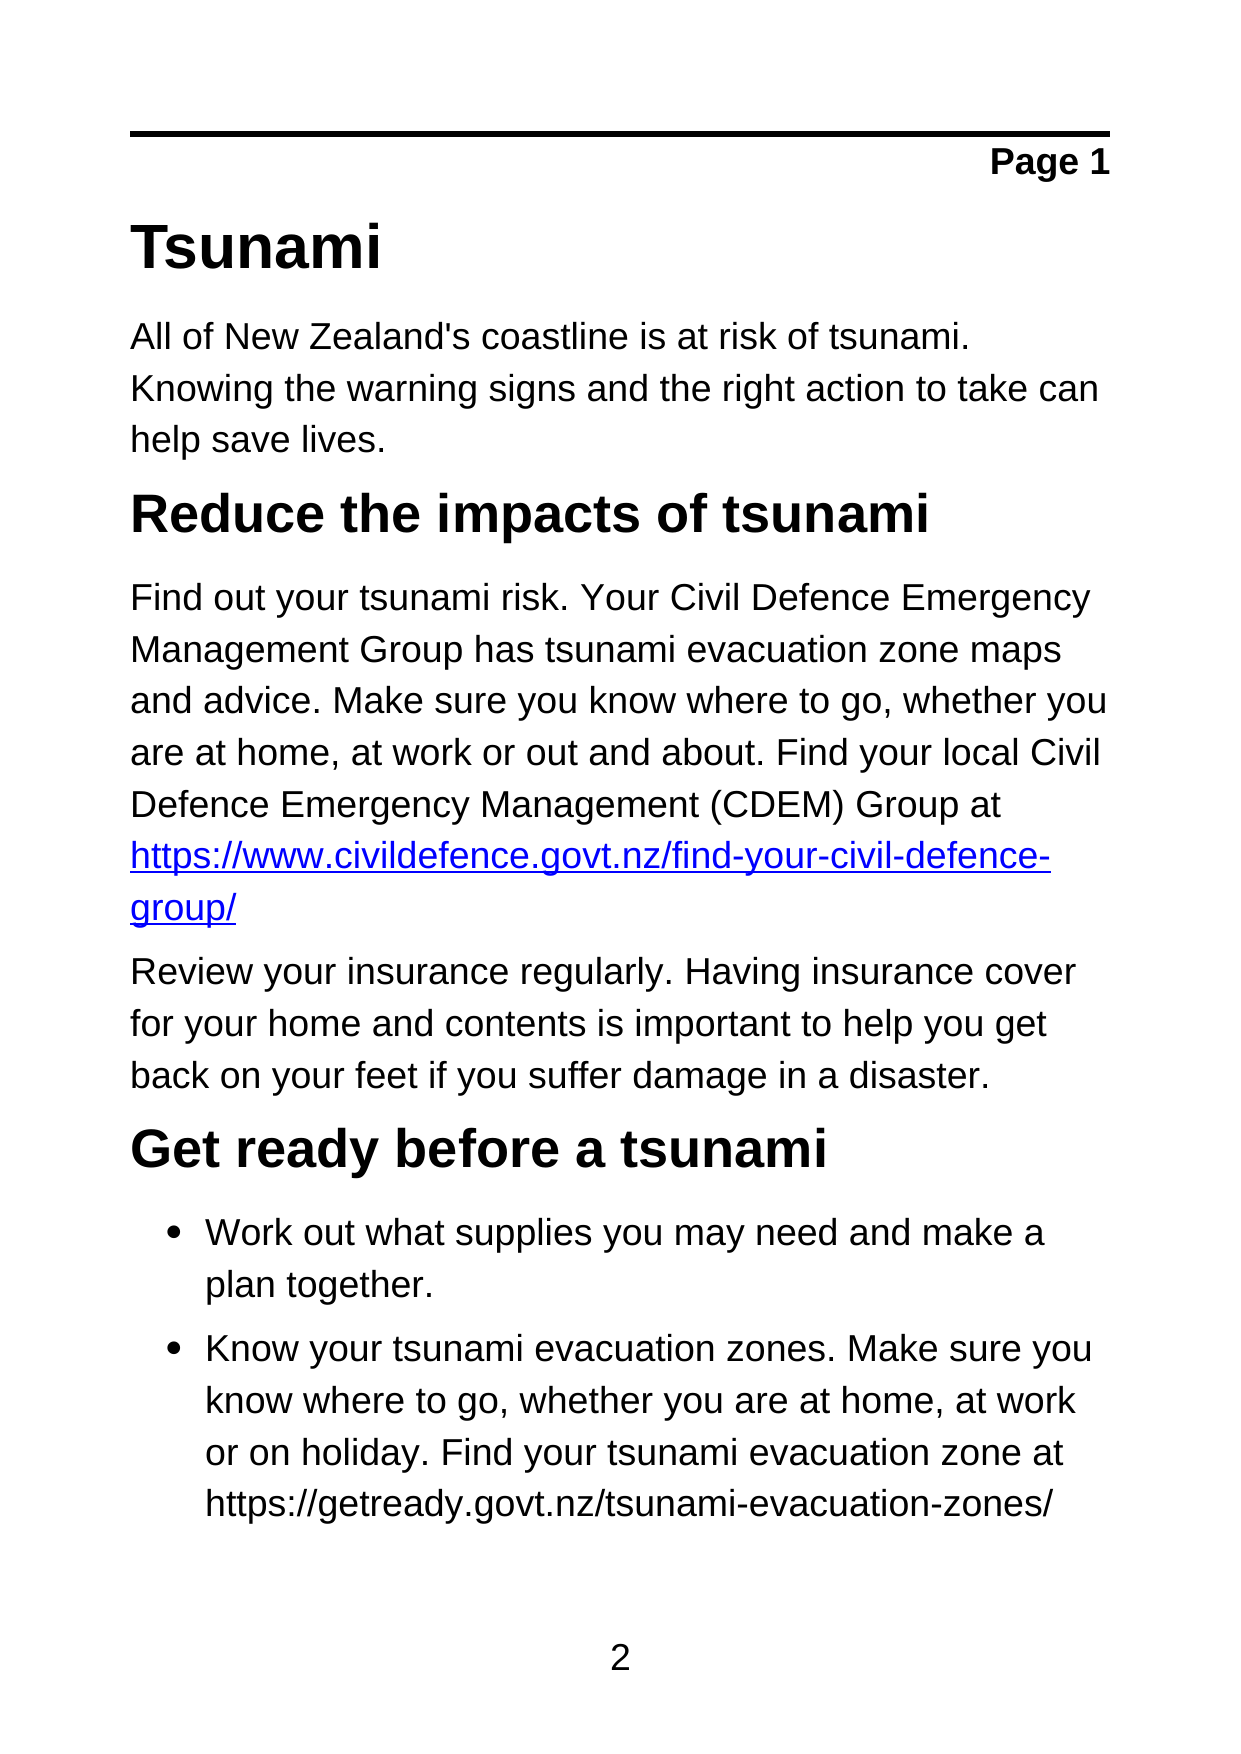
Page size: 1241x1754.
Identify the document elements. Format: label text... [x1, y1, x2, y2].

list Know your tsunami evacuation zones. Make sure you know where to go, whether you are at home, at work or on holiday. Find your tsunami evacuation zone at https://getready.govt.nz/tsunami-evacuation-zones/ [167, 1326, 1110, 1524]
text Page 1 [130, 137, 1110, 182]
text All of New Zealand's coastline is at risk of tsunami. Knowing the warning signs and the right action to take can help save lives. [130, 314, 1110, 461]
text Review your insurance regularly. Having insurance cover for your home and contents is important to help you get back on your feet if you suffer damage in a disaster. [130, 949, 1110, 1096]
subtitle Reduce the impacts of tsunami [130, 482, 1110, 544]
list Work out what supplies you may need and make a plan together. [167, 1210, 1110, 1305]
text Find out your tsunami risk. Your Civil Defence Emergency Management Group has tsunami evacuation zone maps and advice. Make sure you know where to go, whether you are at home, at work or out and about. Find your local Civil Defence Emergency Management (CDEM) Group at https://www.civildefence.govt.nz/find-your-civil-defence-group/ [130, 575, 1110, 928]
subtitle Tsunami [130, 209, 1110, 281]
subtitle Get ready before a tsunami [130, 1117, 1110, 1179]
